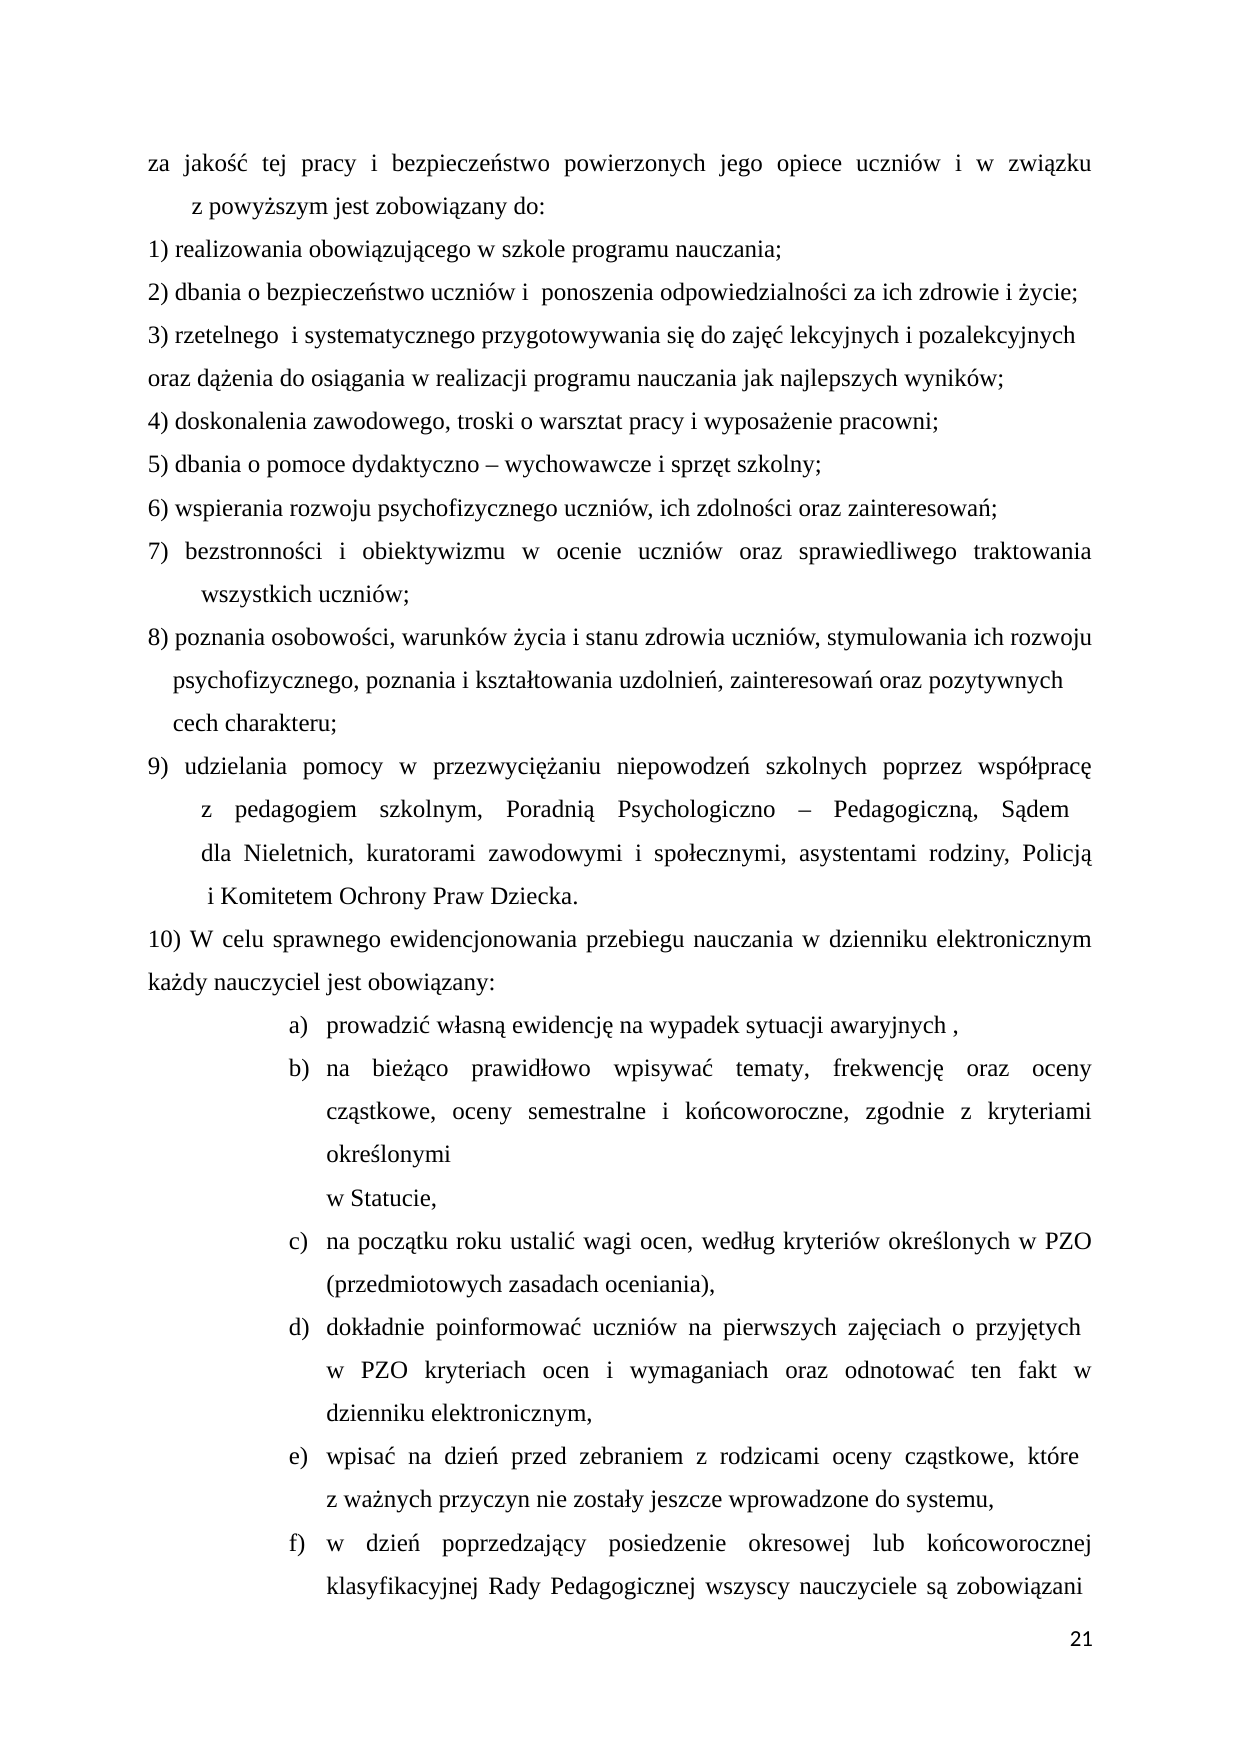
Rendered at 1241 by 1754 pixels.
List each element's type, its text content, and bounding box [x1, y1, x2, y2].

text 2) dbania o bezpieczeństwo uczniów i ponoszenia odpowiedzialności za ich zdrowie i życie; [148, 277, 1093, 306]
text 1) realizowania obowiązującego w szkole programu nauczania; [148, 234, 1093, 263]
text oraz dążenia do osiągania w realizacji programu nauczania jak najlepszych wyników; [148, 363, 1093, 392]
list prowadzić własną ewidencję na wypadek sytuacji awaryjnych , [288, 1010, 1093, 1039]
list dokładnie poinformować uczniów na pierwszych zajęciach o przyjętych w PZO kryteriach ocen i wymaganiach oraz odnotować ten fakt w dzienniku elektronicznym, [288, 1312, 1093, 1427]
text 6) wspierania rozwoju psychofizycznego uczniów, ich zdolności oraz zainteresowań; [148, 493, 1093, 521]
text 8) poznania osobowości, warunków życia i stanu zdrowia uczniów, stymulowania ich rozwoju [148, 622, 1093, 651]
text 10) W celu sprawnego ewidencjonowania przebiegu nauczania w dzienniku elektronicznym każdy nauczyciel jest obowiązany: [148, 924, 1093, 996]
text 5) dbania o pomoce dydaktyczno – wychowawcze i sprzęt szkolny; [148, 449, 1093, 478]
text 4) doskonalenia zawodowego, troski o warsztat pracy i wyposażenie pracowni; [148, 406, 1093, 435]
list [288, 1528, 1093, 1599]
text psychofizycznego, poznania i kształtowania uzdolnień, zainteresowań oraz pozytywnych [148, 665, 1093, 694]
list na początku roku ustalić wagi ocen, według kryteriów określonych w PZO (przedmiotowych zasadach oceniania), [288, 1226, 1093, 1298]
text za jakość tej pracy i bezpieczeństwo powierzonych jego opiece uczniów i w związku z powyższym jest zobowiązany do: [148, 148, 1093, 219]
text 7) bezstronności i obiektywizmu w ocenie uczniów oraz sprawiedliwego traktowania wszystkich uczniów; [148, 536, 1093, 608]
text 9) udzielania pomocy w przezwyciężaniu niepowodzeń szkolnych poprzez współpracę z pedagogiem szkolnym, Poradnią Psychologiczno – Pedagogiczną, Sądem dla Nieletnich, kuratorami zawodowymi i społecznymi, asystentami rodziny, Policją i Komitetem Ochrony Praw Dziecka. [148, 751, 1093, 909]
list na bieżąco prawidłowo wpisywać tematy, frekwencję oraz oceny cząstkowe, oceny semestralne i końcoworoczne, zgodnie z kryteriami określonymi w Statucie, [288, 1053, 1093, 1211]
list wpisać na dzień przed zebraniem z rodzicami oceny cząstkowe, które z ważnych przyczyn nie zostały jeszcze wprowadzone do systemu, [288, 1441, 1093, 1513]
text cech charakteru; [148, 708, 1093, 737]
text 3) rzetelnego i systematycznego przygotowywania się do zajęć lekcyjnych i pozalekcyjnych [148, 320, 1093, 349]
